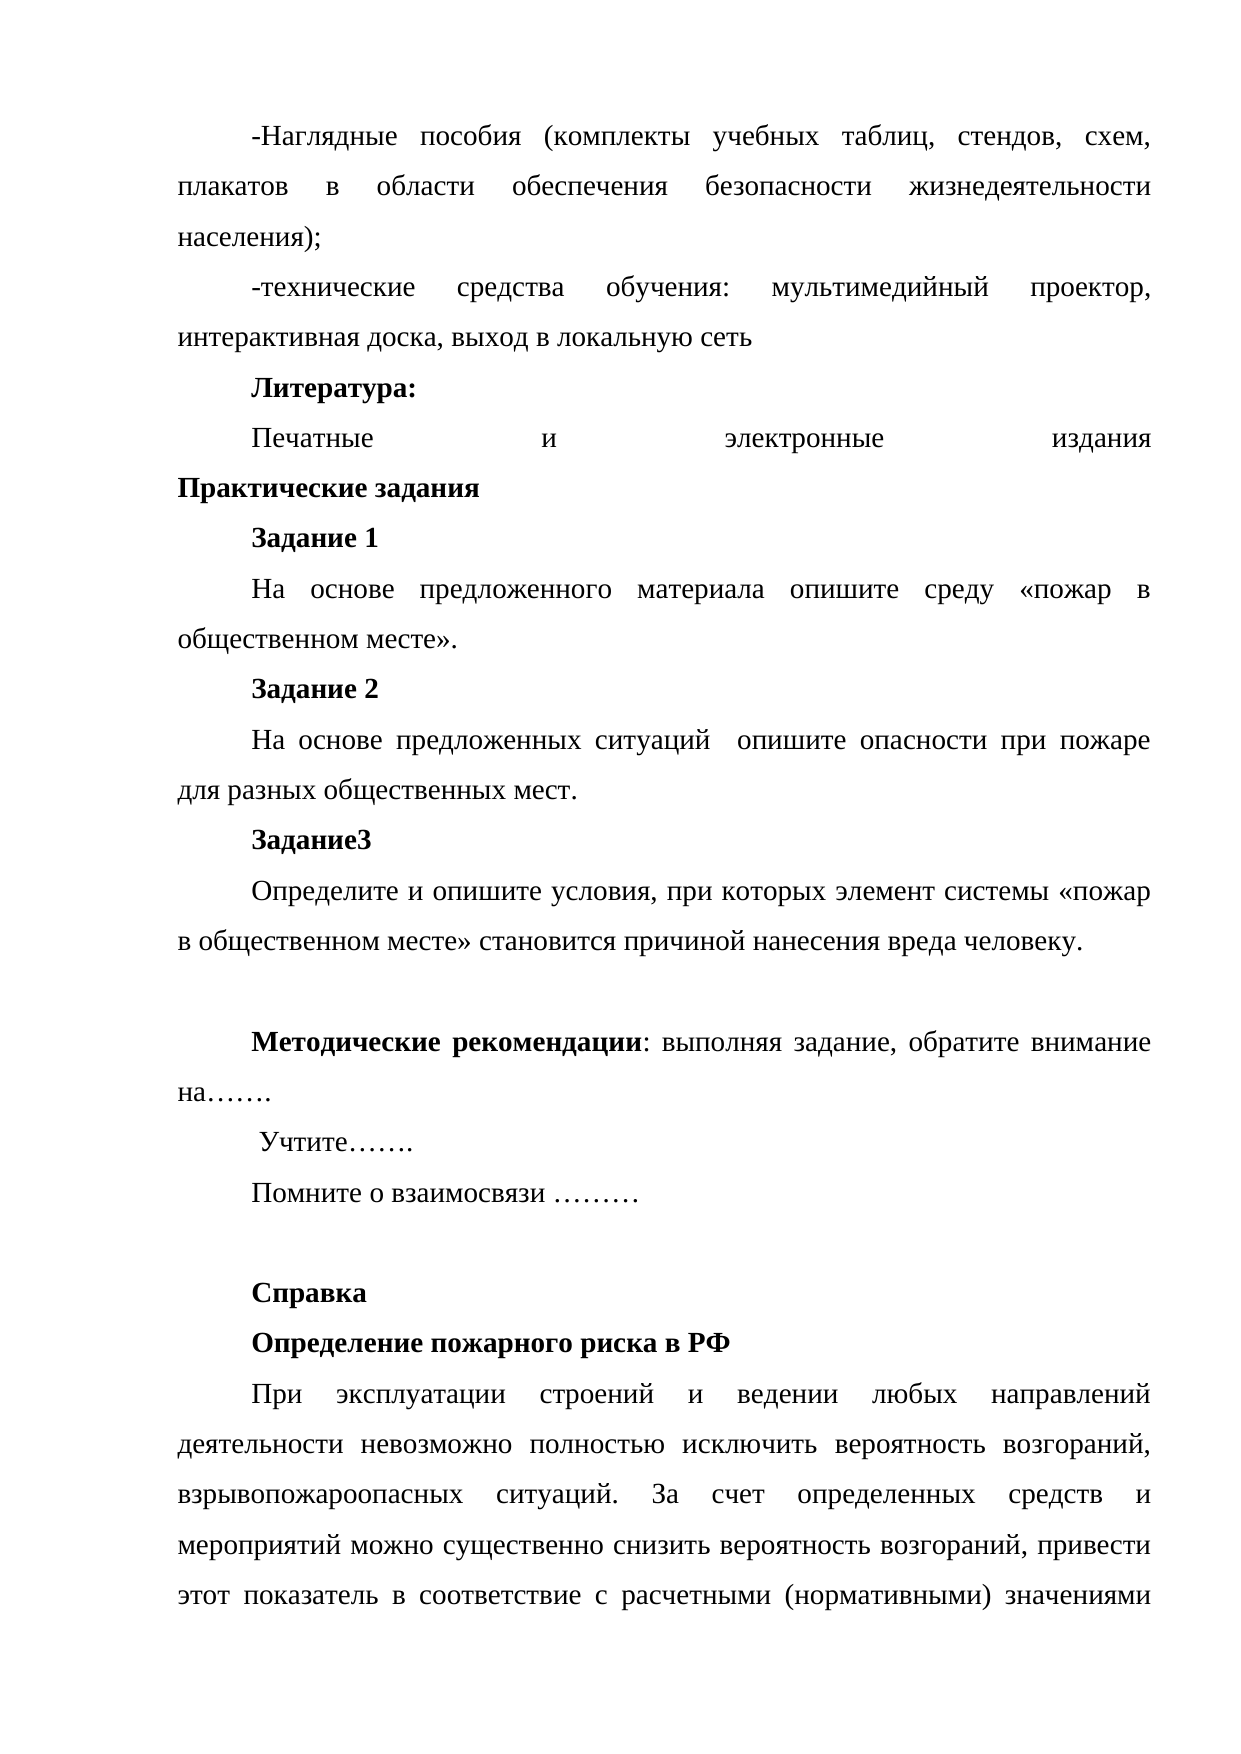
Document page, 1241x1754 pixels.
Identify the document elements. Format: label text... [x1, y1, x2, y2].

text На основе предложенного материала опишите среду «пожар в общественном месте». [177, 571, 1152, 655]
text Задание3 [177, 822, 1152, 856]
text Задание 2 [177, 672, 1152, 705]
text Определите и опишите условия, при которых элемент системы «пожар в общественном месте» становится причиной нанесения вреда человеку. [177, 873, 1152, 957]
text -технические средства обучения: мультимедийный проектор, интерактивная доска, выход в локальную сеть [177, 269, 1152, 353]
text Определение пожарного риска в РФ [177, 1326, 1152, 1359]
text Учтите……. [177, 1124, 1152, 1158]
text На основе предложенных ситуаций опишите опасности при пожаре для разных общественных мест. [177, 722, 1152, 806]
text Задание 1 [177, 521, 1152, 554]
text Справка [177, 1275, 1152, 1309]
text -Наглядные пособия (комплекты учебных таблиц, стендов, схем, плакатов в области обеспечения безопасности жизнедеятельности населения); [177, 118, 1152, 252]
text Методические рекомендации: выполняя задание, обратите внимание на……. [177, 1024, 1152, 1108]
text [177, 1376, 1152, 1611]
text Литература: [177, 370, 1152, 403]
text Печатные и электронные издания Практические задания [177, 420, 1152, 504]
text Помните о взаимосвязи ……… [177, 1175, 1152, 1208]
